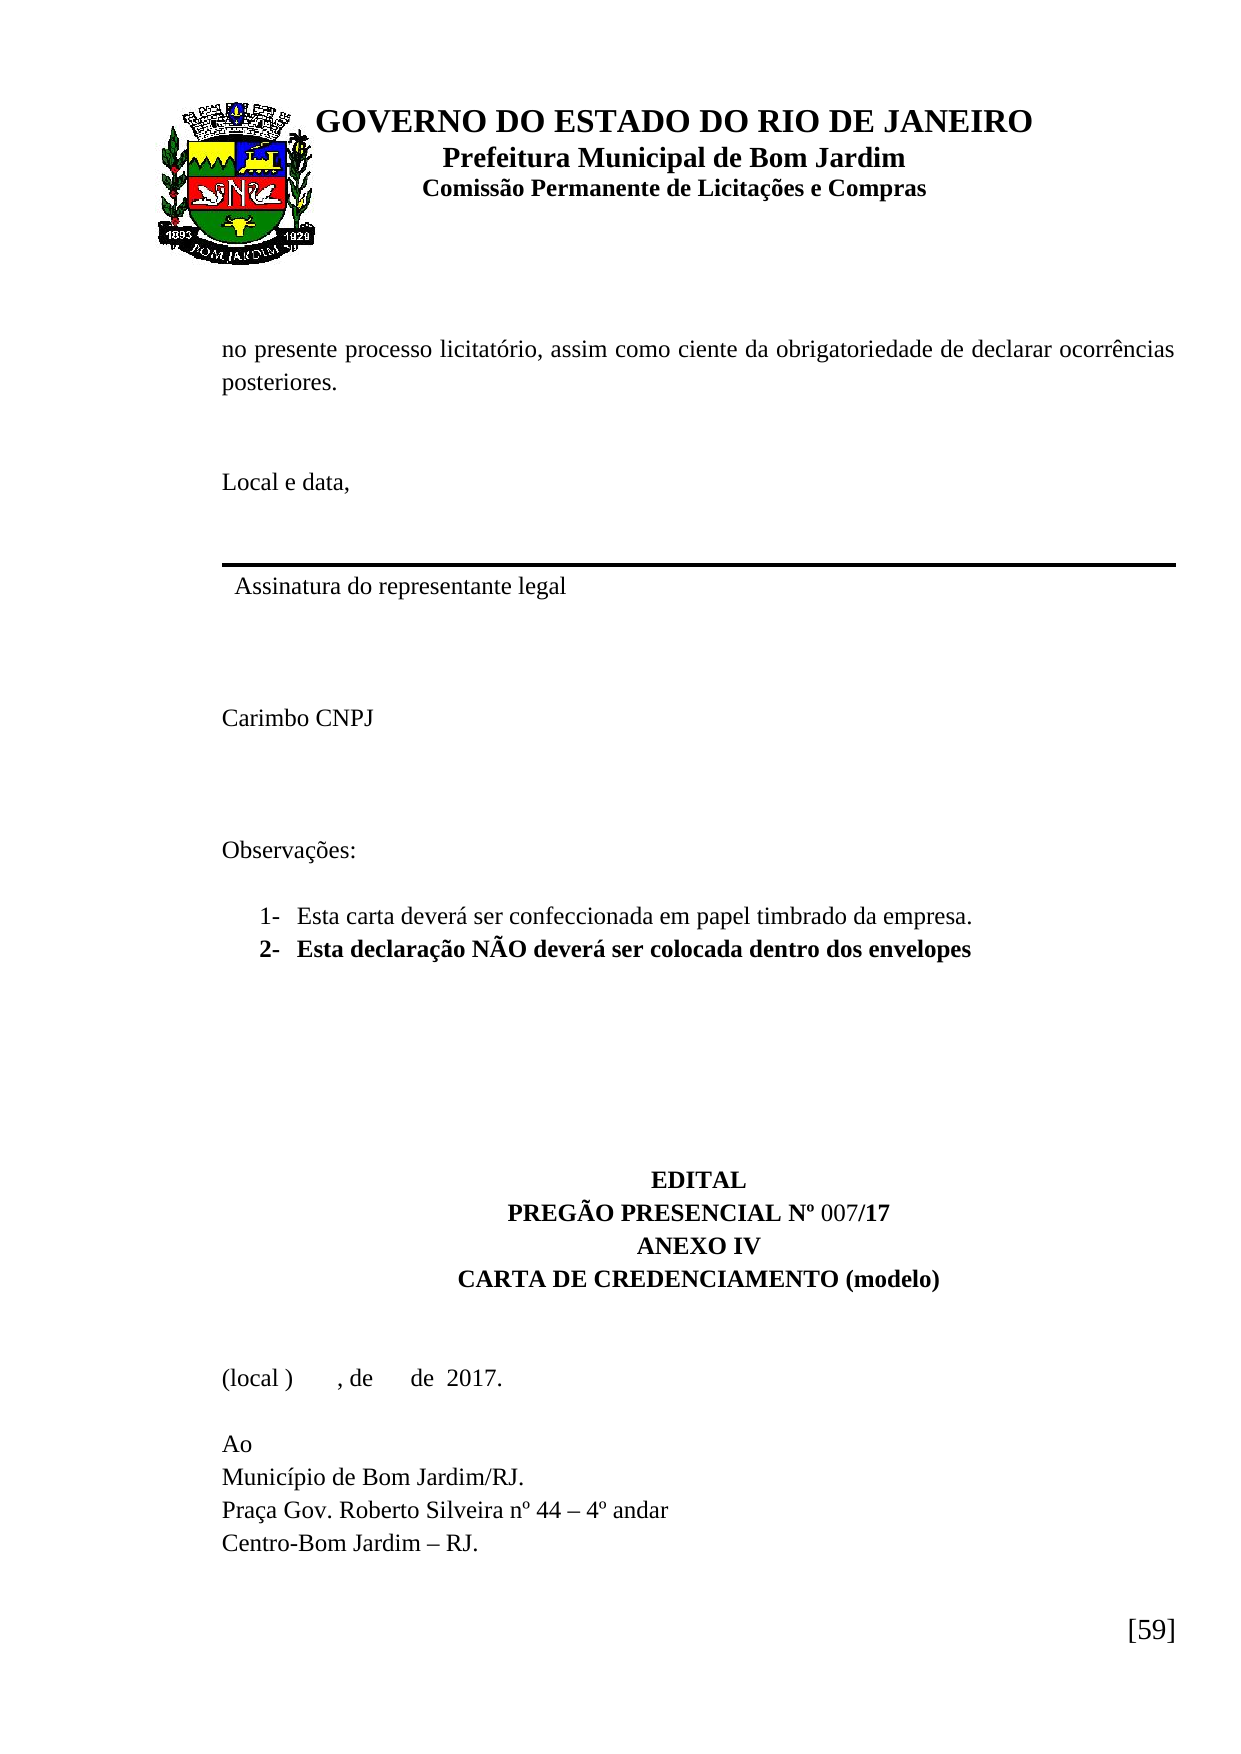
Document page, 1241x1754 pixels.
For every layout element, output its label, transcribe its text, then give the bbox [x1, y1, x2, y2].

list Esta declaração NÃO deverá ser colocada dentro dos envelopes [259, 934, 1176, 963]
picture [153, 99, 316, 269]
text Ao [222, 1429, 1176, 1458]
text Observações: [222, 835, 1176, 864]
text Praça Gov. Roberto Silveira nº 44 – 4º andar [222, 1495, 1176, 1524]
text EDITAL [222, 1165, 1176, 1194]
text Carimbo CNPJ [222, 703, 1176, 732]
text CARTA DE CREDENCIAMENTO (modelo) [222, 1264, 1176, 1293]
text (local ) , de de 2017. [222, 1363, 1176, 1392]
list Esta carta deverá ser confeccionada em papel timbrado da empresa. [259, 901, 1176, 930]
subtitle PREGÃO PRESENCIAL Nº 007/17 [222, 1198, 1176, 1227]
text ANEXO IV [222, 1231, 1176, 1260]
text Município de Bom Jardim/RJ. [222, 1462, 1176, 1491]
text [222, 243, 1176, 396]
text Centro-Bom Jardim – RJ. [222, 1528, 1176, 1557]
text Assinatura do representante legal [222, 571, 1176, 599]
text Local e data, [222, 467, 1176, 495]
